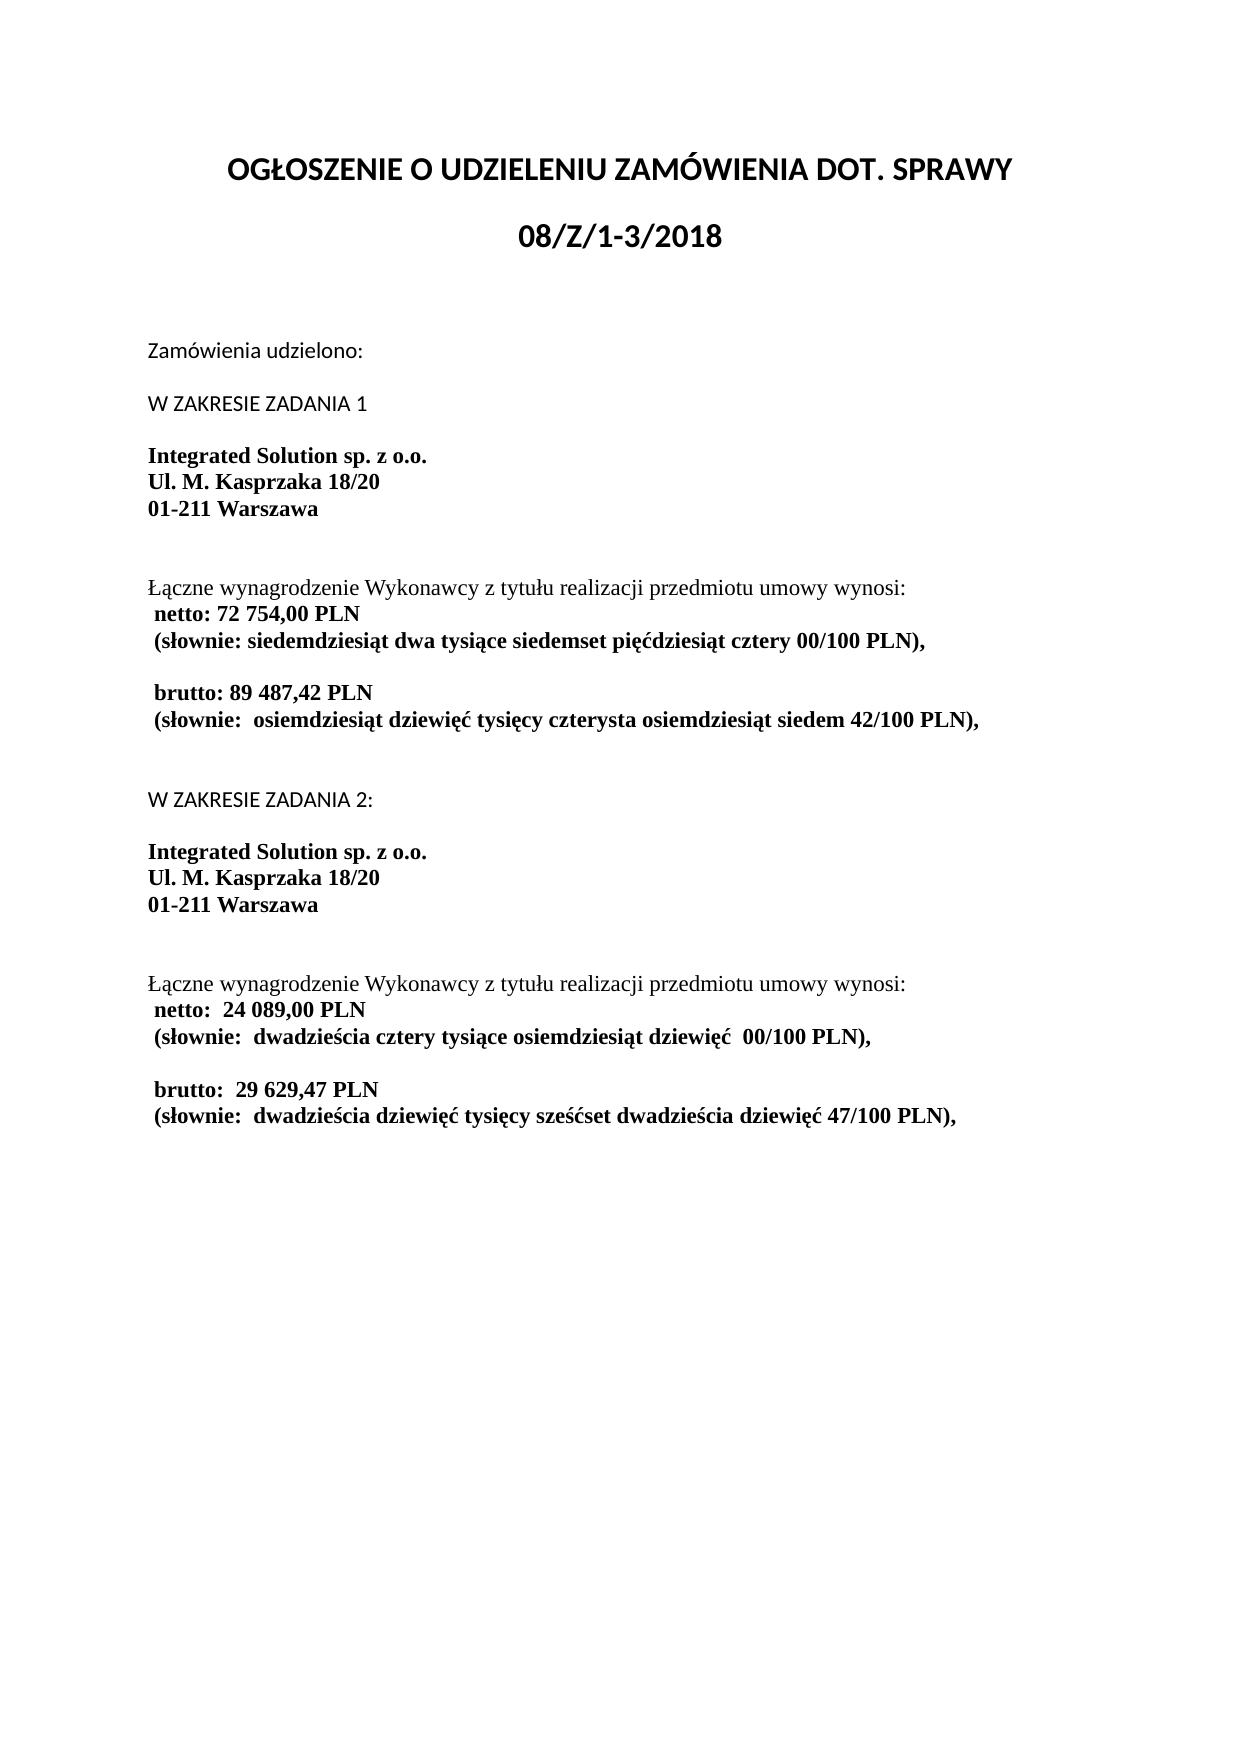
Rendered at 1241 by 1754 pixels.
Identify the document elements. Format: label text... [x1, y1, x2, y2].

text 08/Z/1-3/2018 [148, 215, 1093, 256]
text Ul. M. Kasprzaka 18/20 [148, 864, 1093, 891]
text W ZAKRESIE ZADANIA 1 [148, 389, 1093, 417]
text Integrated Solution sp. z o.o. [148, 838, 1093, 864]
text brutto: 29 629,47 PLN [154, 1076, 1093, 1102]
text Zamówienia udzielono: [148, 336, 1093, 364]
text 01-211 Warszawa [148, 891, 1093, 917]
text W ZAKRESIE ZADANIA 2: [148, 785, 1093, 813]
text (słownie: dwadzieścia cztery tysiące osiemdziesiąt dziewięć 00/100 PLN), [154, 1023, 1093, 1049]
text (słownie: dwadzieścia dziewięć tysięcy sześćset dwadzieścia dziewięć 47/100 PLN), [154, 1102, 1093, 1128]
text Łączne wynagrodzenie Wykonawcy z tytułu realizacji przedmiotu umowy wynosi: [148, 970, 1093, 997]
text brutto: 89 487,42 PLN [154, 679, 1093, 706]
text Łączne wynagrodzenie Wykonawcy z tytułu realizacji przedmiotu umowy wynosi: [148, 574, 1093, 600]
text Ul. M. Kasprzaka 18/20 [148, 468, 1093, 494]
text netto: 72 754,00 PLN [154, 600, 1093, 627]
text OGŁOSZENIE O UDZIELENIU ZAMÓWIENIA DOT. SPRAWY [148, 148, 1093, 188]
text (słownie: siedemdziesiąt dwa tysiące siedemset pięćdziesiąt cztery 00/100 PLN), [154, 627, 1093, 653]
text netto: 24 089,00 PLN [154, 997, 1093, 1023]
text Integrated Solution sp. z o.o. [148, 442, 1093, 468]
text 01-211 Warszawa [148, 494, 1093, 521]
text (słownie: osiemdziesiąt dziewięć tysięcy czterysta osiemdziesiąt siedem 42/100 PLN), [154, 706, 1093, 732]
